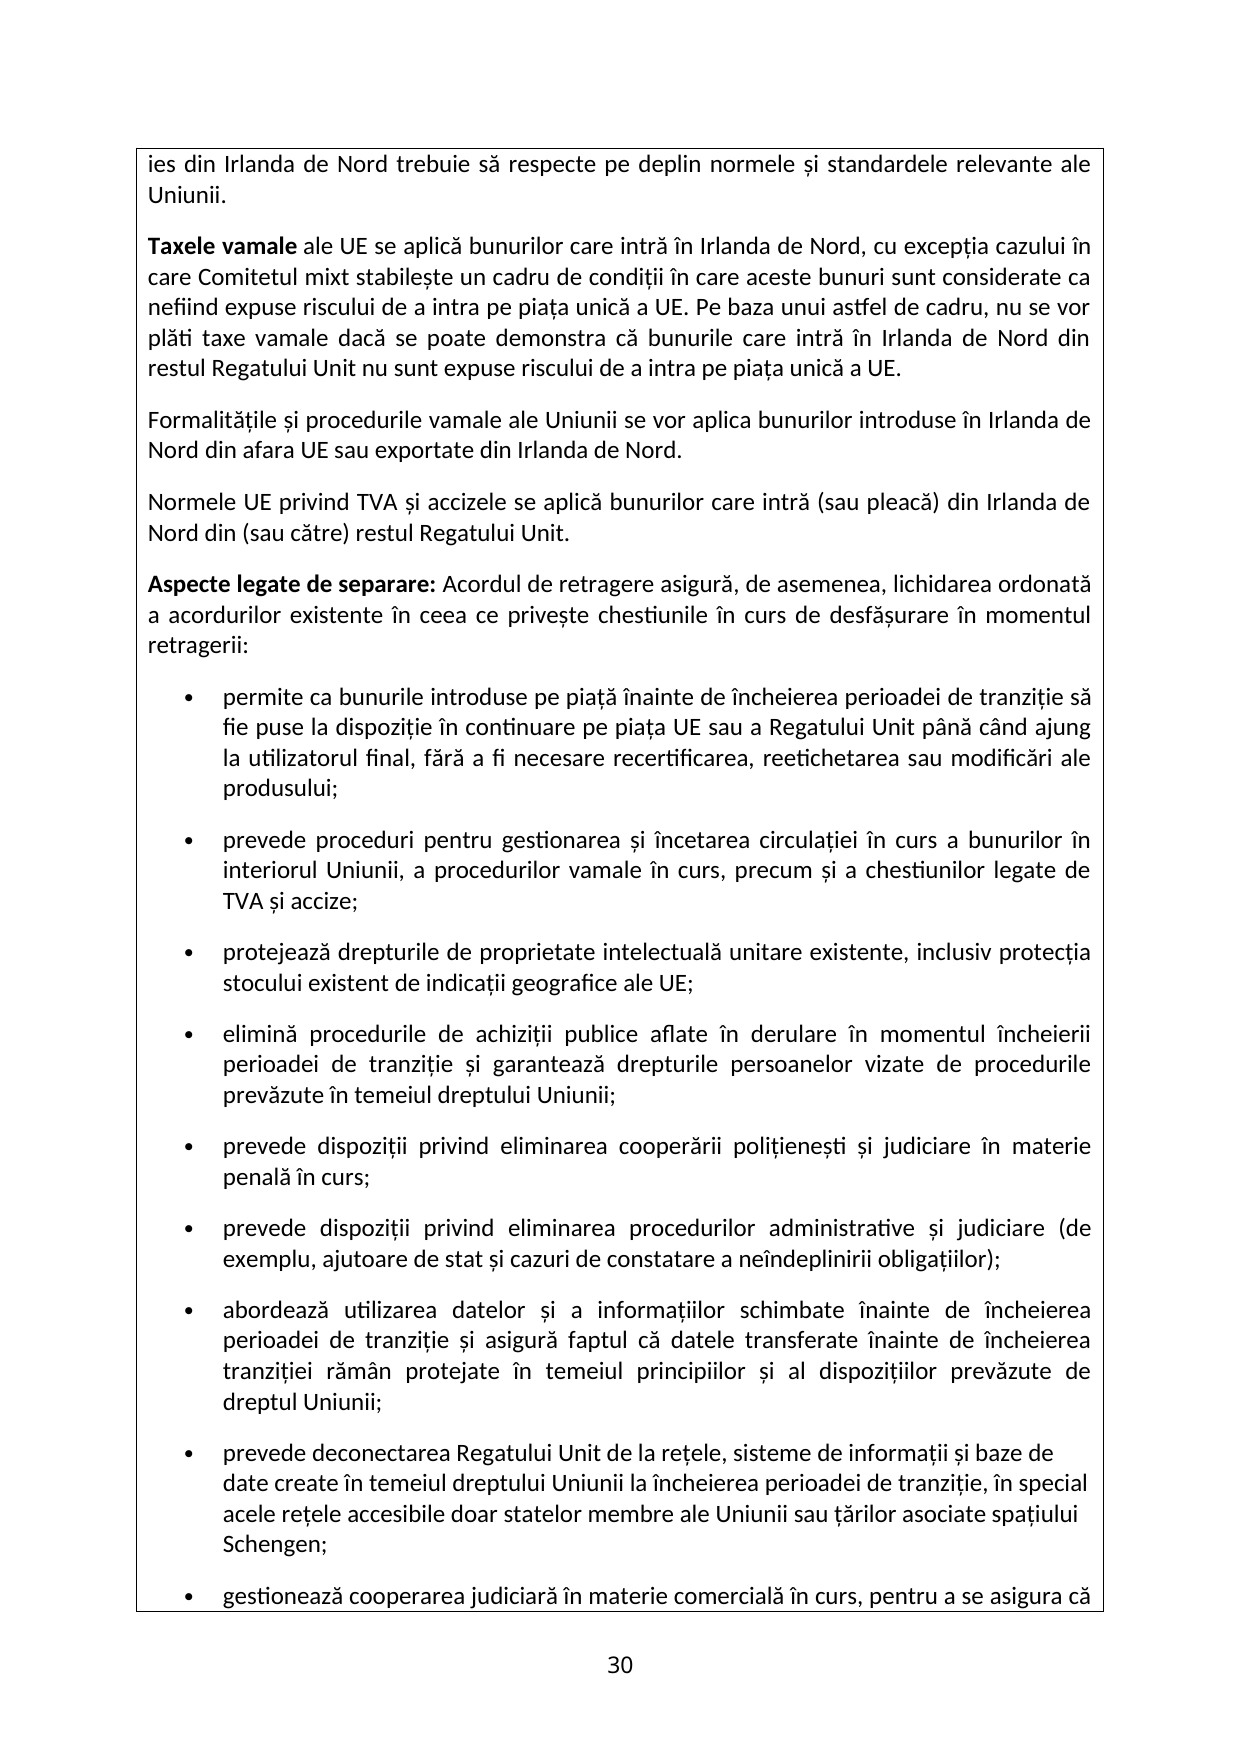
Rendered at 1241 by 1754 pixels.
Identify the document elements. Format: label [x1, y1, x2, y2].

table_header [137, 149, 1103, 1611]
